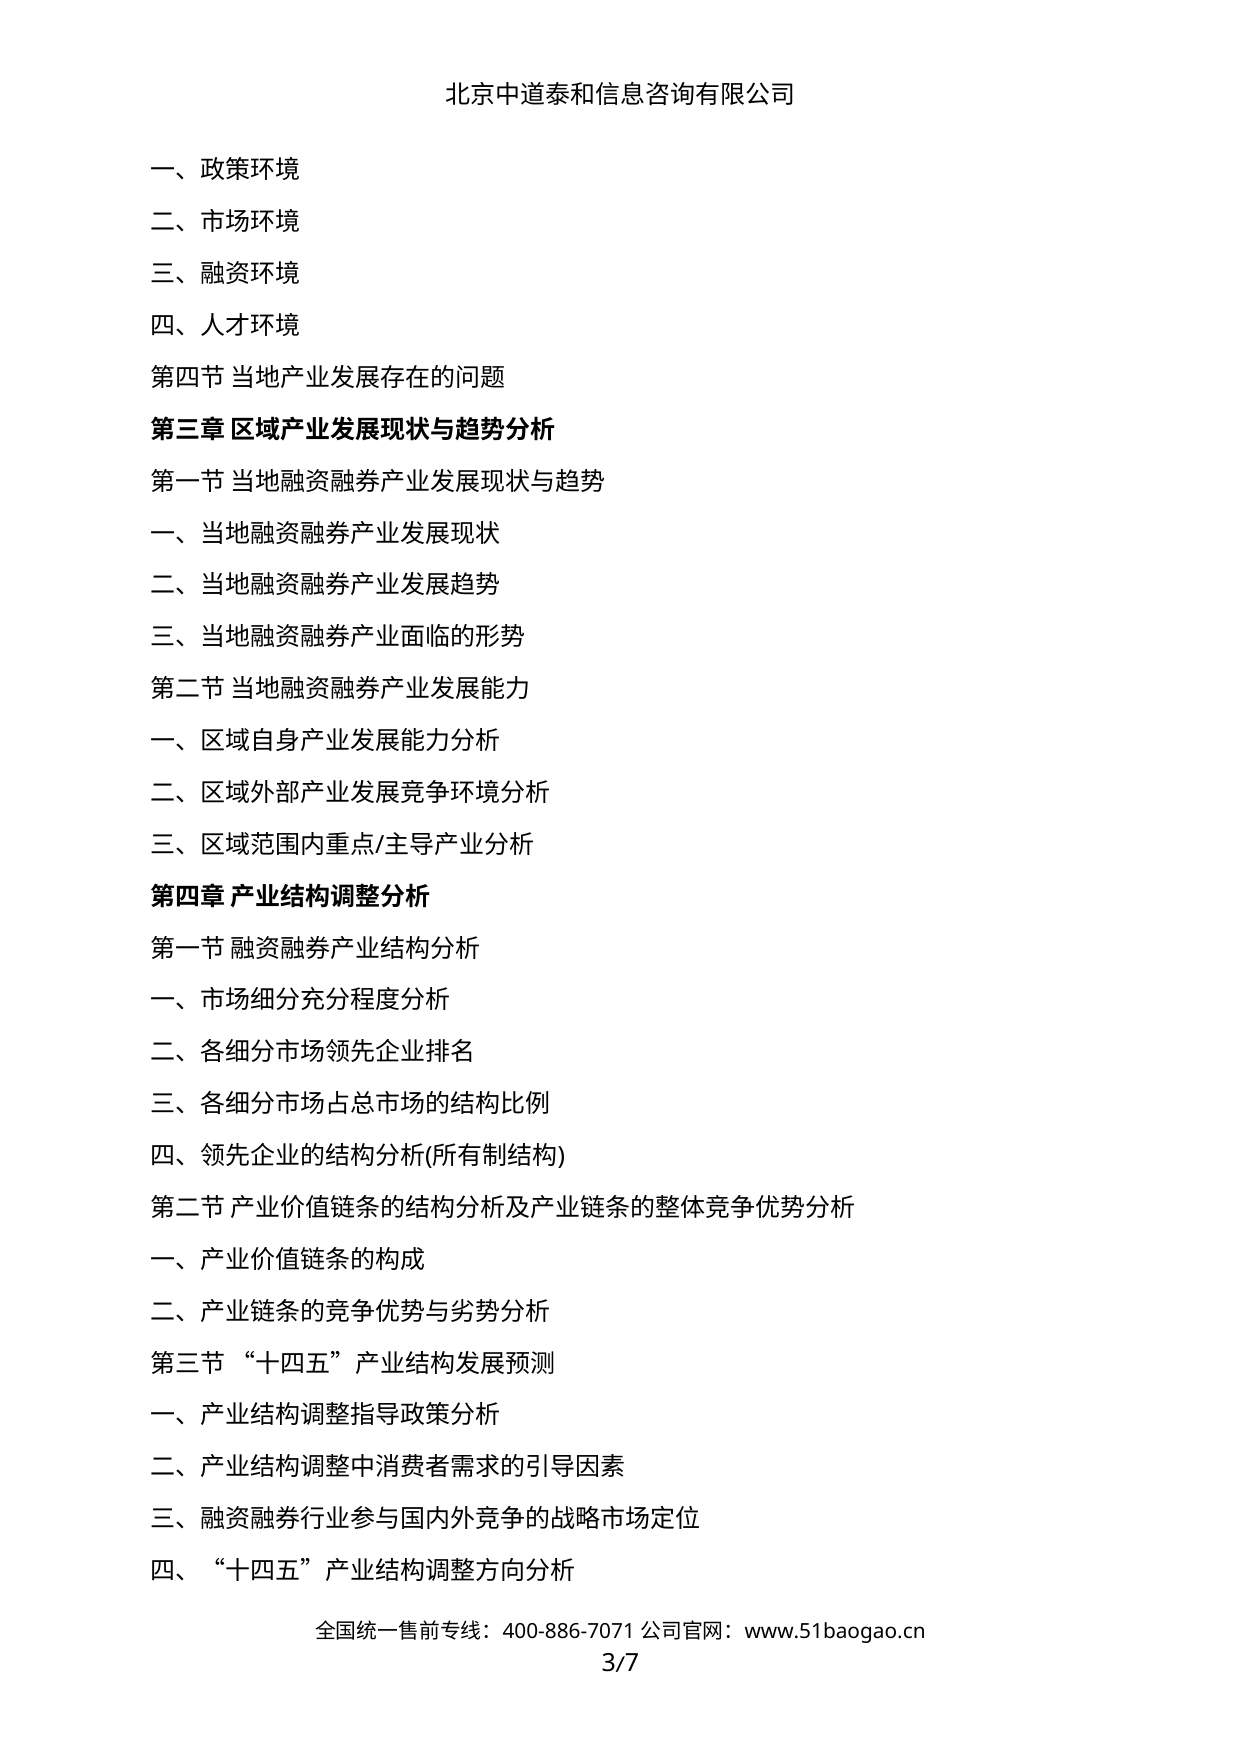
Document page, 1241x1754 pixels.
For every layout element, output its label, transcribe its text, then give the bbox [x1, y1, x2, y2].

text 一、当地融资融券产业发展现状 [150, 513, 1090, 549]
text 二、区域外部产业发展竞争环境分析 [150, 772, 1090, 809]
text 三、各细分市场占总市场的结构比例 [150, 1084, 1090, 1120]
text 一、区域自身产业发展能力分析 [150, 721, 1090, 757]
text 一、产业结构调整指导政策分析 [150, 1395, 1090, 1431]
text 三、当地融资融券产业面临的形势 [150, 617, 1090, 653]
text 一、政策环境 [150, 150, 1090, 186]
text 二、产业链条的竞争优势与劣势分析 [150, 1291, 1090, 1327]
text 一、产业价值链条的构成 [150, 1239, 1090, 1276]
text 四、领先企业的结构分析(所有制结构) [150, 1136, 1090, 1172]
text 第二节 产业价值链条的结构分析及产业链条的整体竞争优势分析 [150, 1187, 1090, 1224]
text 三、融资环境 [150, 254, 1090, 290]
text 三、区域范围内重点/主导产业分析 [150, 824, 1090, 861]
text 第四章 产业结构调整分析 [150, 876, 1090, 912]
text 二、各细分市场领先企业排名 [150, 1032, 1090, 1068]
text 四、“十四五”产业结构调整方向分析 [150, 1551, 1090, 1587]
text 第三章 区域产业发展现状与趋势分析 [150, 409, 1090, 446]
text 四、人才环境 [150, 306, 1090, 342]
text 第四节 当地产业发展存在的问题 [150, 357, 1090, 394]
text 二、产业结构调整中消费者需求的引导因素 [150, 1447, 1090, 1483]
text 三、融资融券行业参与国内外竞争的战略市场定位 [150, 1499, 1090, 1535]
text 第二节 当地融资融券产业发展能力 [150, 669, 1090, 705]
text 一、市场细分充分程度分析 [150, 980, 1090, 1016]
text 第一节 融资融券产业结构分析 [150, 928, 1090, 964]
text 第三节 “十四五”产业结构发展预测 [150, 1343, 1090, 1379]
text 二、市场环境 [150, 202, 1090, 238]
text 二、当地融资融券产业发展趋势 [150, 565, 1090, 601]
text 第一节 当地融资融券产业发展现状与趋势 [150, 461, 1090, 497]
